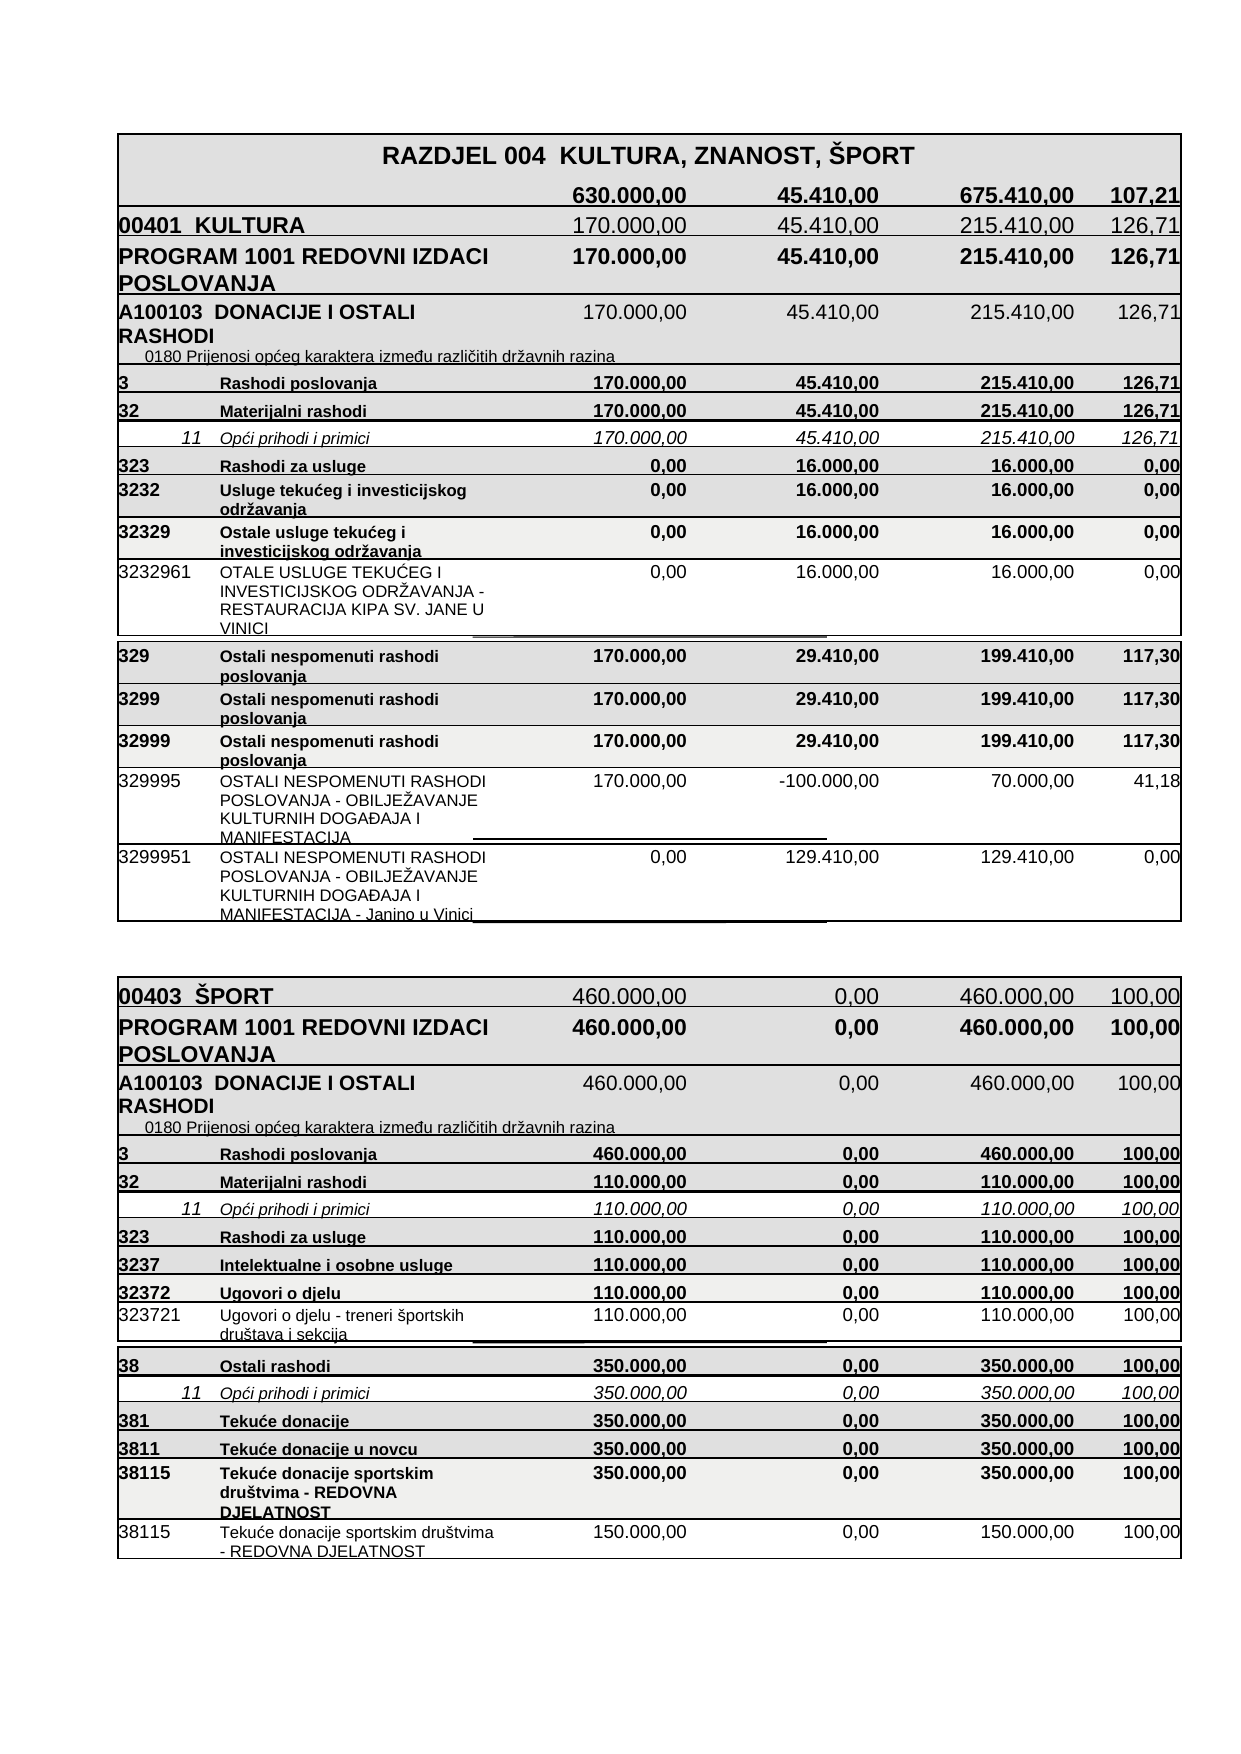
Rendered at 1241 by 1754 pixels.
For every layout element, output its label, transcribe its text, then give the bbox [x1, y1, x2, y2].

text 329 Ostali nespomenuti rashodi 170.000,00 29.410,00 199.410,00 117,30 [118, 647, 1181, 667]
text 32 Materijalni rashodi 170.000,00 45.410,00 215.410,00 126,71 [118, 398, 1181, 423]
text 11 Opći prihodi i primici 350.000,00 0,00 350.000,00 100,00 [118, 1381, 1181, 1404]
text POSLOVANJA - OBILJEŽAVANJE [118, 791, 1181, 810]
text 630.000,00 45.410,00 675.410,00 107,21 [118, 181, 1181, 209]
text RESTAURACIJA KIPA SV. JANE U [118, 601, 1181, 619]
text 38115 Tekuće donacije sportskim društvima 150.000,00 0,00 150.000,00 100,00 [118, 1524, 1181, 1542]
text VINICI [118, 619, 1181, 638]
text 32372 Ugovori o djelu 110.000,00 0,00 110.000,00 100,00 [118, 1280, 1181, 1304]
text 3232961 OTALE USLUGE TEKUĆEG I 0,00 16.000,00 16.000,00 0,00 [118, 563, 1181, 582]
text RAZDJEL 004 KULTURA, ZNANOST, ŠPORT [118, 142, 1181, 170]
text društvima - REDOVNA [118, 1483, 1181, 1503]
text 00403 ŠPORT 460.000,00 0,00 460.000,00 100,00 [118, 983, 1181, 1009]
text 381 Tekuće donacije 350.000,00 0,00 350.000,00 100,00 [118, 1407, 1181, 1432]
text 11 Opći prihodi i primici 170.000,00 45.410,00 215.410,00 126,71 [118, 426, 1181, 449]
text POSLOVANJA - OBILJEŽAVANJE [118, 867, 1181, 886]
text RASHODI [118, 324, 1181, 348]
text 38115 Tekuće donacije sportskim 350.000,00 0,00 350.000,00 100,00 [118, 1464, 1181, 1483]
text DJELATNOST [118, 1503, 1181, 1522]
text INVESTICIJSKOG ODRŽAVANJA - [118, 582, 1181, 601]
text MANIFESTACIJA [118, 828, 1181, 847]
text 323 Rashodi za usluge 0,00 16.000,00 16.000,00 0,00 [118, 453, 1181, 477]
text društava i sekcija [118, 1325, 1181, 1344]
text POSLOVANJA [118, 1041, 1181, 1068]
text MANIFESTACIJA - Janino u Vinici [118, 905, 1181, 924]
text 0180 Prijenosi općeg karaktera između različitih državnih razina [118, 1119, 1181, 1137]
text 323 Rashodi za usluge 110.000,00 0,00 110.000,00 100,00 [118, 1223, 1181, 1248]
text 3811 Tekuće donacije u novcu 350.000,00 0,00 350.000,00 100,00 [118, 1436, 1181, 1461]
text održavanja [118, 500, 1181, 520]
text - REDOVNA DJELATNOST [118, 1542, 1181, 1561]
text RASHODI [118, 1095, 1181, 1119]
text PROGRAM 1001 REDOVNI IZDACI 460.000,00 0,00 460.000,00 100,00 [118, 1014, 1181, 1041]
text 32999 Ostali nespomenuti rashodi 170.000,00 29.410,00 199.410,00 117,30 [118, 732, 1181, 751]
text PROGRAM 1001 REDOVNI IZDACI 170.000,00 45.410,00 215.410,00 126,71 [118, 243, 1181, 270]
text 3299 Ostali nespomenuti rashodi 170.000,00 29.410,00 199.410,00 117,30 [118, 689, 1181, 709]
text 3 Rashodi poslovanja 460.000,00 0,00 460.000,00 100,00 [118, 1141, 1181, 1166]
text KULTURNIH DOGAĐAJA I [118, 810, 1181, 828]
text POSLOVANJA [118, 270, 1181, 297]
text investicijskog održavanja [118, 542, 1181, 562]
text poslovanja [118, 667, 1181, 686]
text 0180 Prijenosi općeg karaktera između različitih državnih razina [118, 348, 1181, 367]
text 3299951 OSTALI NESPOMENUTI RASHODI 0,00 129.410,00 129.410,00 0,00 [118, 849, 1181, 867]
text 32329 Ostale usluge tekućeg i 0,00 16.000,00 16.000,00 0,00 [118, 523, 1181, 542]
text 00401 KULTURA 170.000,00 45.410,00 215.410,00 126,71 [118, 212, 1181, 238]
text 329995 OSTALI NESPOMENUTI RASHODI 170.000,00 -100.000,00 70.000,00 41,18 [118, 772, 1181, 791]
text 32 Materijalni rashodi 110.000,00 0,00 110.000,00 100,00 [118, 1169, 1181, 1194]
text 323721 Ugovori o djelu - treneri športskih 110.000,00 0,00 110.000,00 100,00 [118, 1306, 1181, 1325]
text 38 Ostali rashodi 350.000,00 0,00 350.000,00 100,00 [118, 1353, 1181, 1378]
text KULTURNIH DOGAĐAJA I [118, 886, 1181, 905]
text A100103 DONACIJE I OSTALI 170.000,00 45.410,00 215.410,00 126,71 [118, 300, 1181, 324]
text poslovanja [118, 751, 1181, 771]
text 3232 Usluge tekućeg i investicijskog 0,00 16.000,00 16.000,00 0,00 [118, 481, 1181, 500]
text 3237 Intelektualne i osobne usluge 110.000,00 0,00 110.000,00 100,00 [118, 1252, 1181, 1276]
text poslovanja [118, 709, 1181, 728]
text A100103 DONACIJE I OSTALI 460.000,00 0,00 460.000,00 100,00 [118, 1071, 1181, 1095]
text 3 Rashodi poslovanja 170.000,00 45.410,00 215.410,00 126,71 [118, 370, 1181, 395]
text 11 Opći prihodi i primici 110.000,00 0,00 110.000,00 100,00 [118, 1197, 1181, 1220]
